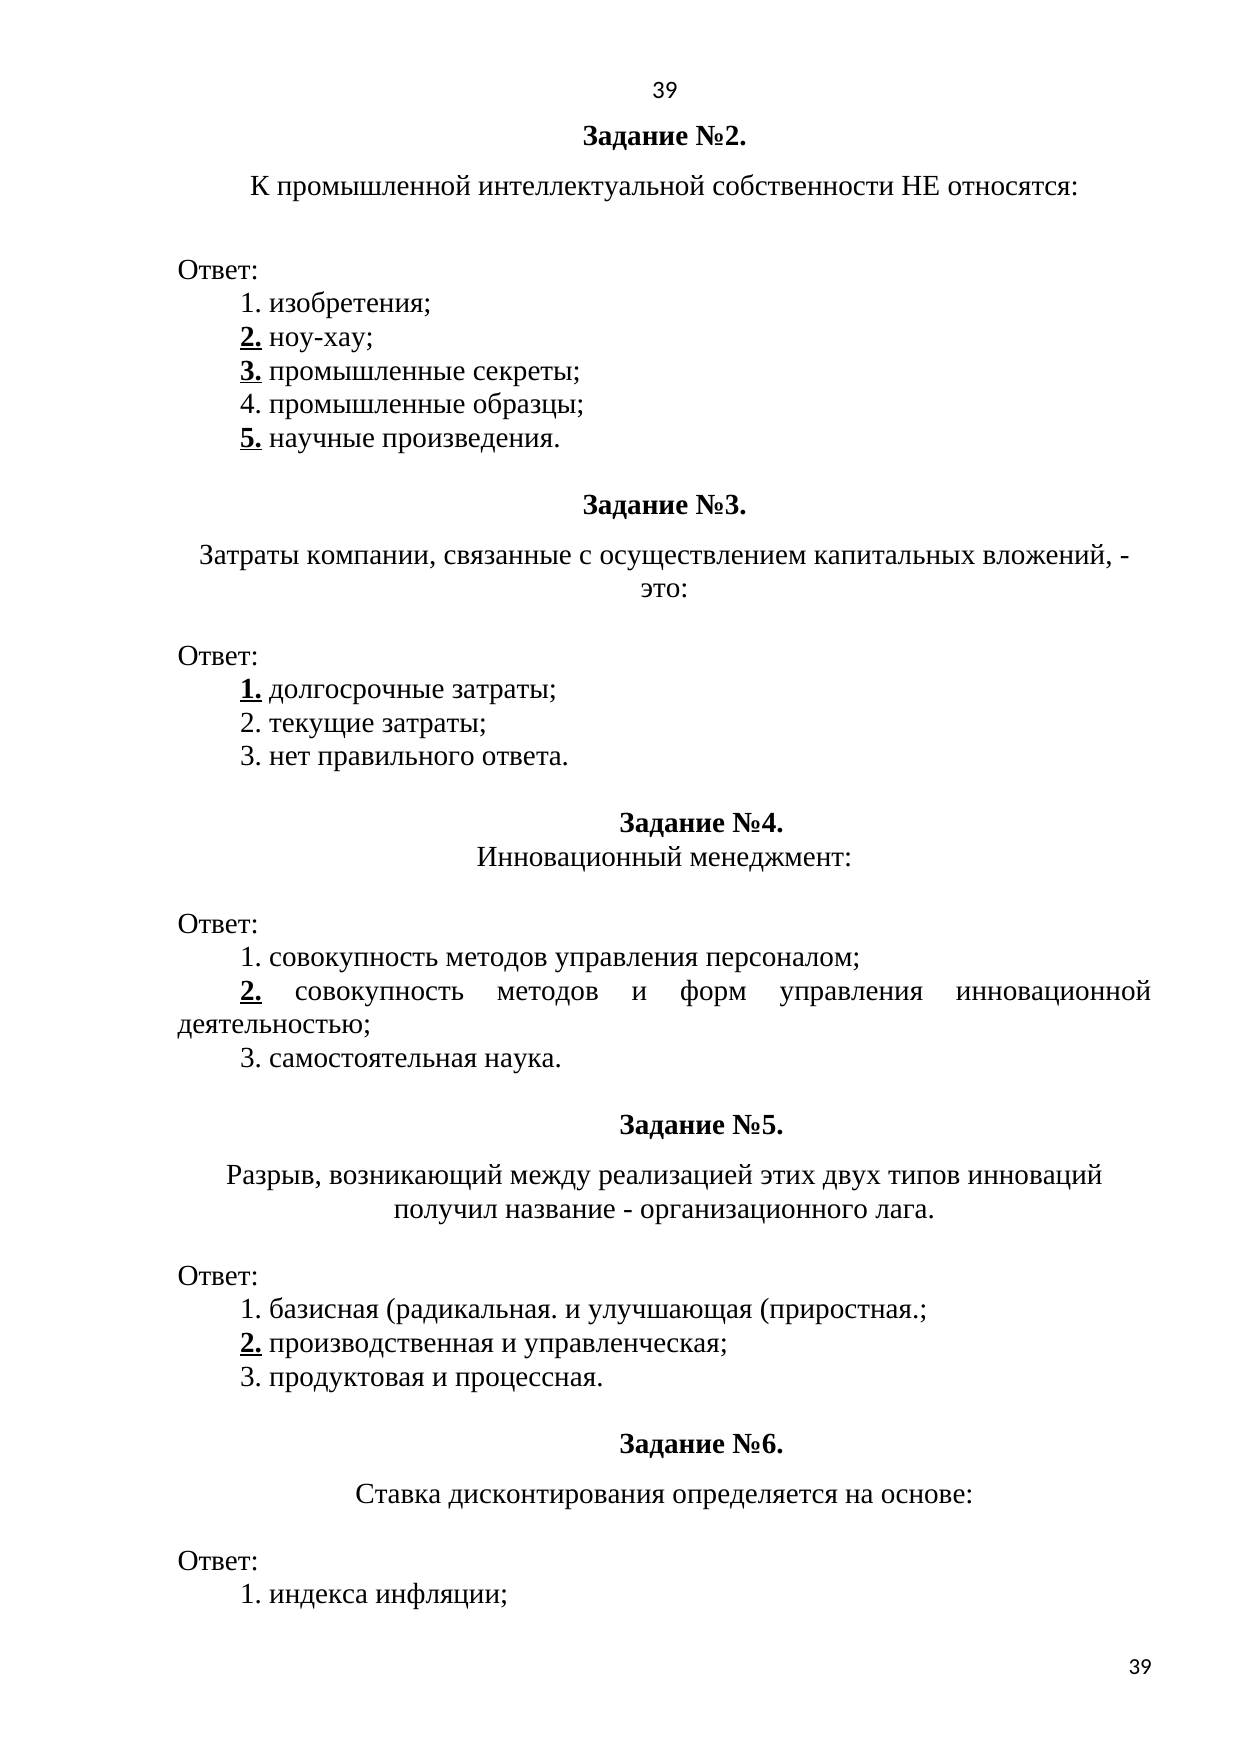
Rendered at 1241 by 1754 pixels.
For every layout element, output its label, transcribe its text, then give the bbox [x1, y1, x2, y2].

text 4. промышленные образцы; [177, 386, 1152, 420]
text 1. изобретения; [177, 286, 1152, 319]
text Разрыв, возникающий между реализацией этих двух типов инноваций получил название - организационного лага. [177, 1157, 1152, 1224]
text Задание №5. [177, 1107, 1152, 1141]
text Задание №6. [177, 1426, 1152, 1459]
text Инновационный менеджмент: [177, 839, 1152, 872]
text Ответ: [177, 252, 1152, 286]
text Затраты компании, связанные с осуществлением капитальных вложений, - это: [177, 537, 1152, 604]
text Ответ: [177, 1543, 1152, 1577]
text Ответ: [177, 1258, 1152, 1292]
text 2. текущие затраты; [177, 705, 1152, 738]
text Ответ: [177, 638, 1152, 671]
text Задание №2. [177, 118, 1152, 152]
text 5. научные произведения. [177, 420, 1152, 453]
text 2. производственная и управленческая; [177, 1325, 1152, 1359]
text 1. совокупность методов управления персоналом; [177, 939, 1152, 973]
text 3. нет правильного ответа. [177, 738, 1152, 772]
text 3. продуктовая и процессная. [177, 1359, 1152, 1392]
text 1. индекса инфляции; [177, 1577, 1152, 1610]
text 3. промышленные секреты; [177, 353, 1152, 386]
text Ставка дисконтирования определяется на основе: [177, 1476, 1152, 1509]
text Задание №4. [177, 805, 1152, 839]
text Задание №3. [177, 487, 1152, 520]
text Ответ: [177, 906, 1152, 939]
text 2. совокупность методов и форм управления инновационной деятельностью; [177, 973, 1152, 1040]
text 1. долгосрочные затраты; [177, 671, 1152, 705]
text 3. самостоятельная наука. [177, 1040, 1152, 1074]
text 2. ноу-хау; [177, 319, 1152, 353]
text К промышленной интеллектуальной собственности НЕ относятся: [177, 168, 1152, 202]
text 1. базисная (радикальная. и улучшающая (приростная.; [177, 1292, 1152, 1325]
